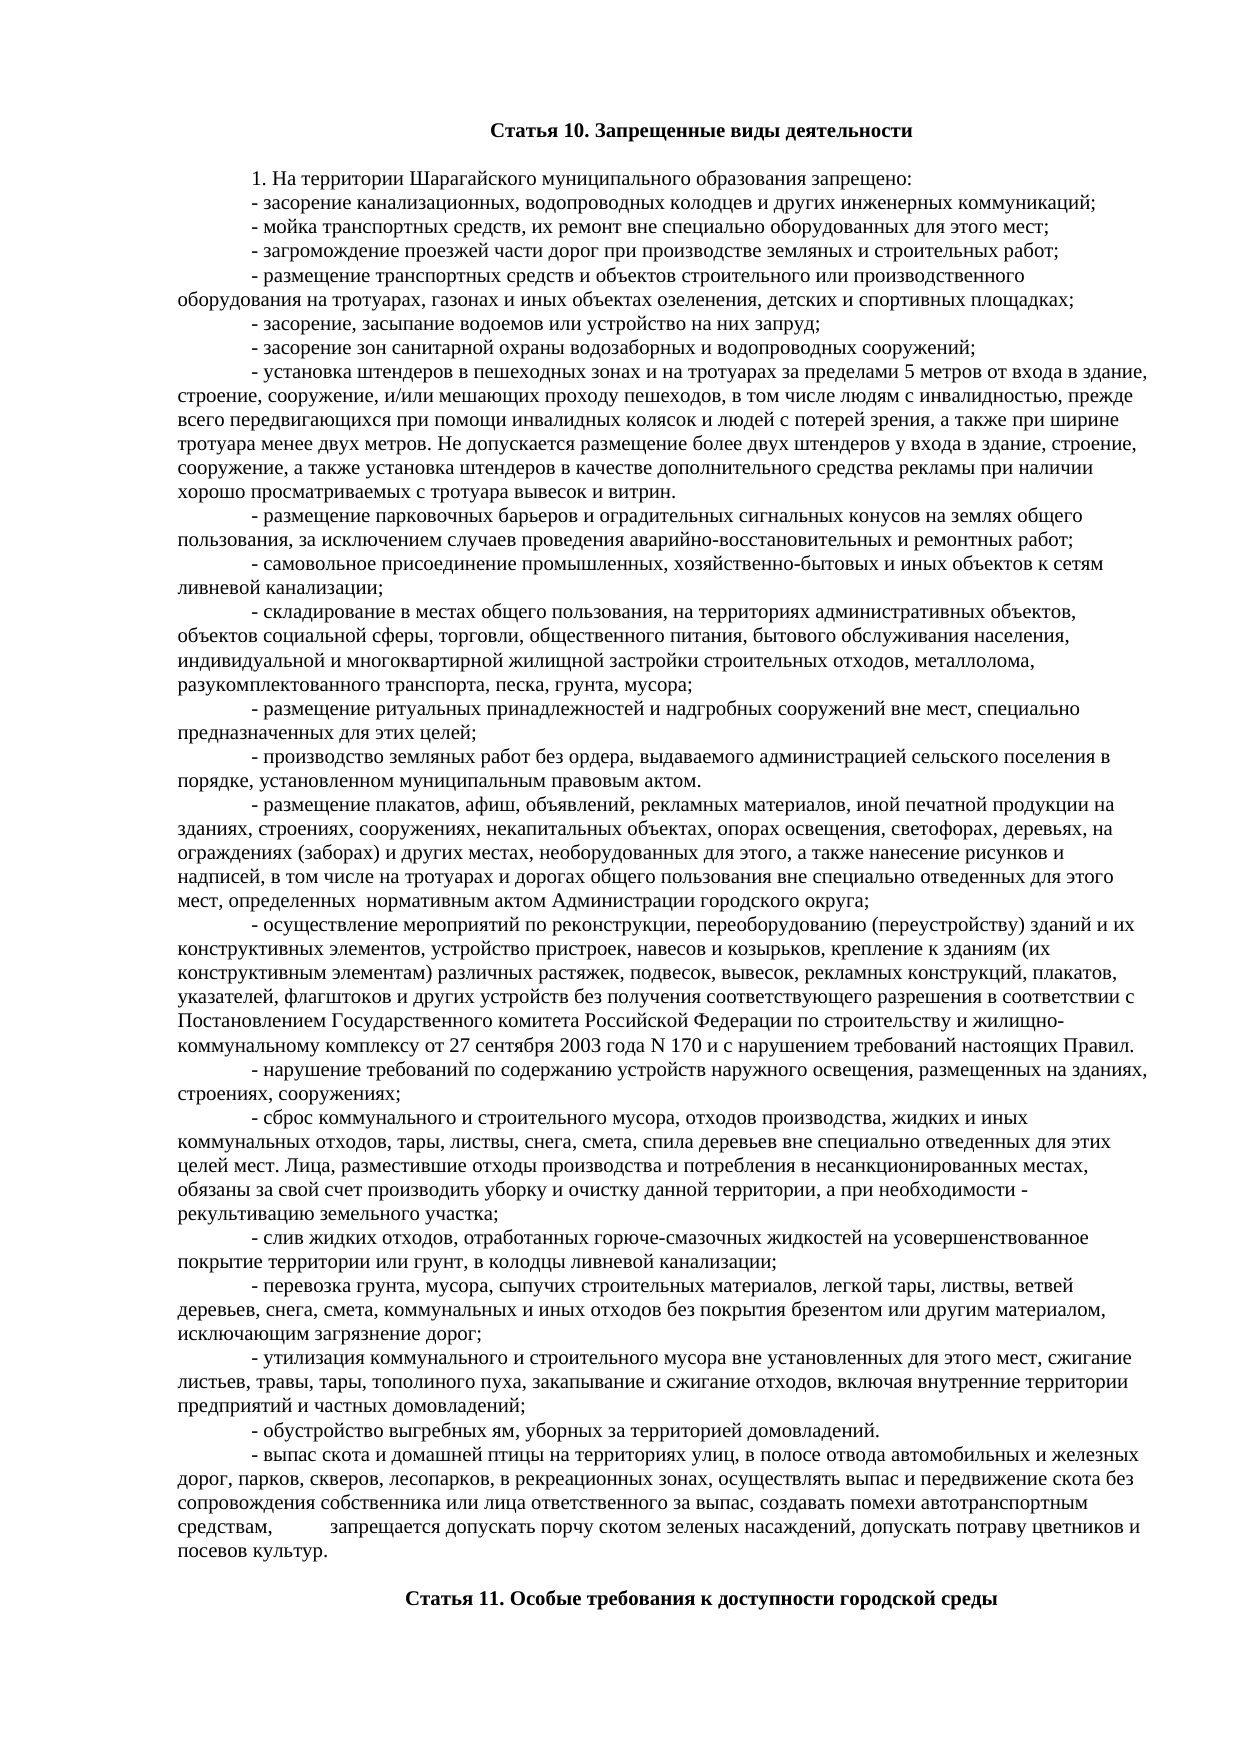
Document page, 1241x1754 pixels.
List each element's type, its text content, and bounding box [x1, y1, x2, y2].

text - обустройство выгребных ям, уборных за территорией домовладений. [177, 1417, 1152, 1442]
text - мойка транспортных средств, их ремонт вне специально оборудованных для этого мест; [177, 214, 1152, 238]
text - перевозка грунта, мусора, сыпучих строительных материалов, легкой тары, листвы, ветвей деревьев, снега, смета, коммунальных и иных отходов без покрытия брезентом или другим материалом, исключающим загрязнение дорог; [177, 1273, 1152, 1345]
text - утилизация коммунального и строительного мусора вне установленных для этого мест, сжигание листьев, травы, тары, тополиного пуха, закапывание и сжигание отходов, включая внутренние территории предприятий и частных домовладений; [177, 1345, 1152, 1417]
text - засорение, засыпание водоемов или устройство на них запруд; [177, 311, 1152, 335]
text - самовольное присоединение промышленных, хозяйственно-бытовых и иных объектов к сетям ливневой канализации; [177, 551, 1152, 599]
text - установка штендеров в пешеходных зонах и на тротуарах за пределами 5 метров от входа в здание, строение, сооружение, и/или мешающих проходу пешеходов, в том числе людям с инвалидностью, прежде всего передвигающихся при помощи инвалидных колясок и людей с потерей зрения, а также при ширине тротуара менее двух метров. Не допускается размещение более двух штендеров у входа в здание, строение, сооружение, а также установка штендеров в качестве дополнительного средства рекламы при наличии хорошо просматриваемых с тротуара вывесок и витрин. [177, 359, 1152, 503]
text Статья 11. Особые требования к доступности городской среды [177, 1586, 1152, 1610]
text - загромождение проезжей части дорог при производстве земляных и строительных работ; [177, 238, 1152, 262]
text - слив жидких отходов, отработанных горюче-смазочных жидкостей на усовершенствованное покрытие территории или грунт, в колодцы ливневой канализации; [177, 1225, 1152, 1273]
text - осуществление мероприятий по реконструкции, переоборудованию (переустройству) зданий и их конструктивных элементов, устройство пристроек, навесов и козырьков, крепление к зданиям (их конструктивным элементам) различных растяжек, подвесок, вывесок, рекламных конструкций, плакатов, указателей, флагштоков и других устройств без получения соответствующего разрешения в соответствии с Постановлением Государственного комитета Российской Федерации по строительству и жилищно-коммунальному комплексу от 27 сентября 2003 года N 170 и с нарушением требований настоящих Правил. [177, 912, 1152, 1057]
text 1. На территории Шарагайского муниципального образования запрещено: [177, 166, 1152, 190]
text - нарушение требований по содержанию устройств наружного освещения, размещенных на зданиях, строениях, сооружениях; [177, 1057, 1152, 1105]
text - засорение зон санитарной охраны водозаборных и водопроводных сооружений; [177, 335, 1152, 359]
text - сброс коммунального и строительного мусора, отходов производства, жидких и иных коммунальных отходов, тары, листвы, снега, смета, спила деревьев вне специально отведенных для этих целей мест. Лица, разместившие отходы производства и потребления в несанкционированных местах, обязаны за свой счет производить уборку и очистку данной территории, а при необходимости - рекультивацию земельного участка; [177, 1105, 1152, 1225]
text - размещение транспортных средств и объектов строительного или производственного оборудования на тротуарах, газонах и иных объектах озеленения, детских и спортивных площадках; [177, 262, 1152, 311]
text - выпас скота и домашней птицы на территориях улиц, в полосе отвода автомобильных и железных дорог, парков, скверов, лесопарков, в рекреационных зонах, осуществлять выпас и передвижение скота без сопровождения собственника или лица ответственного за выпас, создавать помехи автотранспортным средствам, запрещается допускать порчу скотом зеленых насаждений, допускать потраву цветников и посевов культур. [177, 1442, 1152, 1562]
text - складирование в местах общего пользования, на территориях административных объектов, объектов социальной сферы, торговли, общественного питания, бытового обслуживания населения, индивидуальной и многоквартирной жилищной застройки строительных отходов, металлолома, разукомплектованного транспорта, песка, грунта, мусора; [177, 599, 1152, 696]
text - размещение ритуальных принадлежностей и надгробных сооружений вне мест, специально предназначенных для этих целей; [177, 696, 1152, 744]
text - размещение парковочных барьеров и оградительных сигнальных конусов на землях общего пользования, за исключением случаев проведения аварийно-восстановительных и ремонтных работ; [177, 503, 1152, 551]
text - производство земляных работ без ордера, выдаваемого администрацией сельского поселения в порядке, установленном муниципальным правовым актом. [177, 744, 1152, 792]
text - засорение канализационных, водопроводных колодцев и других инженерных коммуникаций; [177, 190, 1152, 214]
text Статья 10. Запрещенные виды деятельности [177, 118, 1152, 142]
text - размещение плакатов, афиш, объявлений, рекламных материалов, иной печатной продукции на зданиях, строениях, сооружениях, некапитальных объектах, опорах освещения, светофорах, деревьях, на ограждениях (заборах) и других местах, необорудованных для этого, а также нанесение рисунков и надписей, в том числе на тротуарах и дорогах общего пользования вне специально отведенных для этого мест, определенных нормативным актом Администрации городского округа; [177, 792, 1152, 912]
